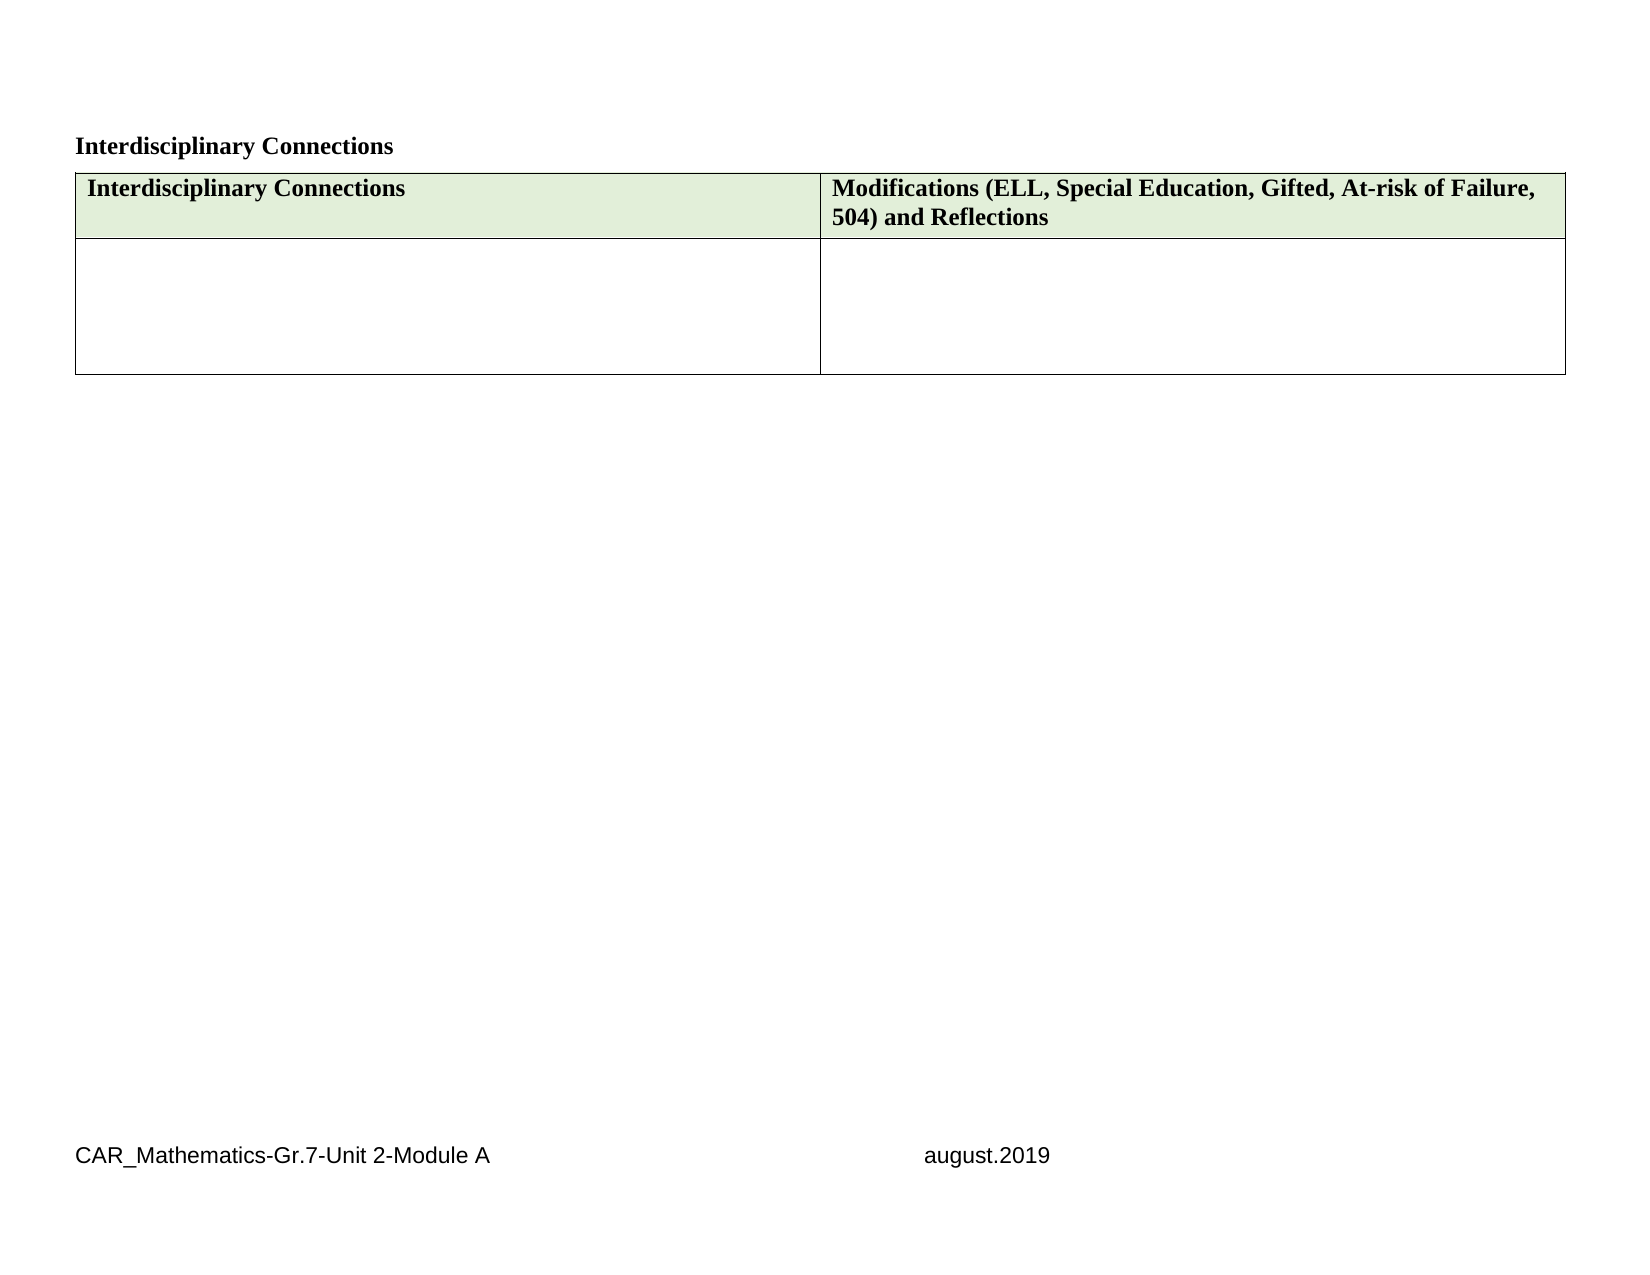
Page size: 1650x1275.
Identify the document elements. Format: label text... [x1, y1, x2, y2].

text Interdisciplinary Connections [75, 131, 1575, 160]
table_header Interdisciplinary Connections [76, 174, 820, 237]
table_header Modifications (ELL, Special Education, Gifted, At-risk of Failure, 504) and Reflections [821, 174, 1565, 237]
table_cell [821, 239, 1565, 374]
table_cell [76, 239, 820, 374]
